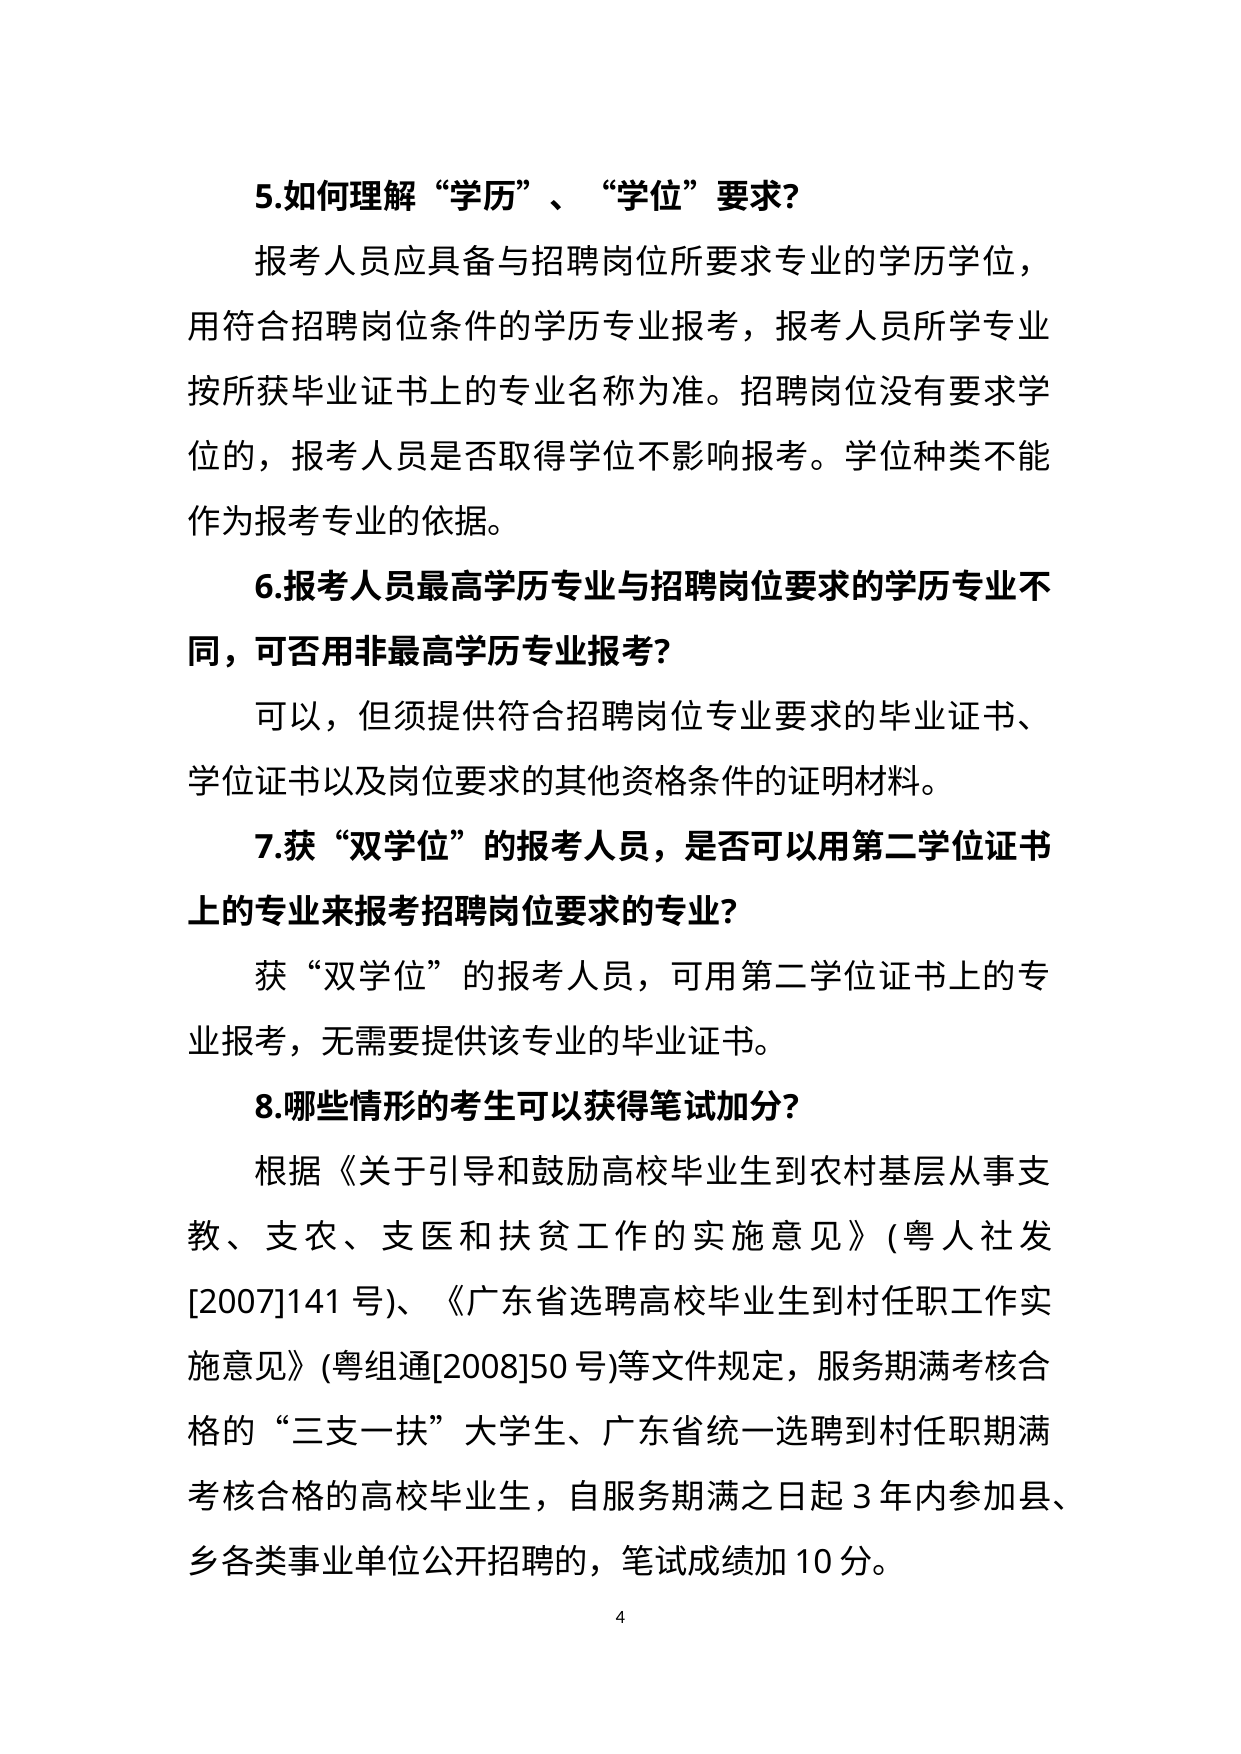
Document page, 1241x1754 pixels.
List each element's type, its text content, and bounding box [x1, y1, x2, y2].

text 5.如何理解“学历”、“学位”要求? [187, 162, 1053, 227]
text 报考人员应具备与招聘岗位所要求专业的学历学位，用符合招聘岗位条件的学历专业报考，报考人员所学专业按所获毕业证书上的专业名称为准。招聘岗位没有要求学位的，报考人员是否取得学位不影响报考。学位种类不能作为报考专业的依据。 [187, 227, 1053, 552]
text 获“双学位”的报考人员，可用第二学位证书上的专业报考，无需要提供该专业的毕业证书。 [187, 942, 1053, 1072]
text 根据《关于引导和鼓励高校毕业生到农村基层从事支教、支农、支医和扶贫工作的实施意见》(粤人社发[2007]141号)、《广东省选聘高校毕业生到村任职工作实施意见》(粤组通[2008]50号)等文件规定，服务期满考核合格的“三支一扶”大学生、广东省统一选聘到村任职期满考核合格的高校毕业生，自服务期满之日起3年内参加县、乡各类事业单位公开招聘的，笔试成绩加10分。 [187, 1137, 1053, 1592]
text 可以，但须提供符合招聘岗位专业要求的毕业证书、学位证书以及岗位要求的其他资格条件的证明材料。 [187, 682, 1053, 812]
text 7.获“双学位”的报考人员，是否可以用第二学位证书上的专业来报考招聘岗位要求的专业? [187, 812, 1053, 942]
text 8.哪些情形的考生可以获得笔试加分? [187, 1072, 1053, 1137]
text 6.报考人员最高学历专业与招聘岗位要求的学历专业不同，可否用非最高学历专业报考? [187, 552, 1053, 682]
